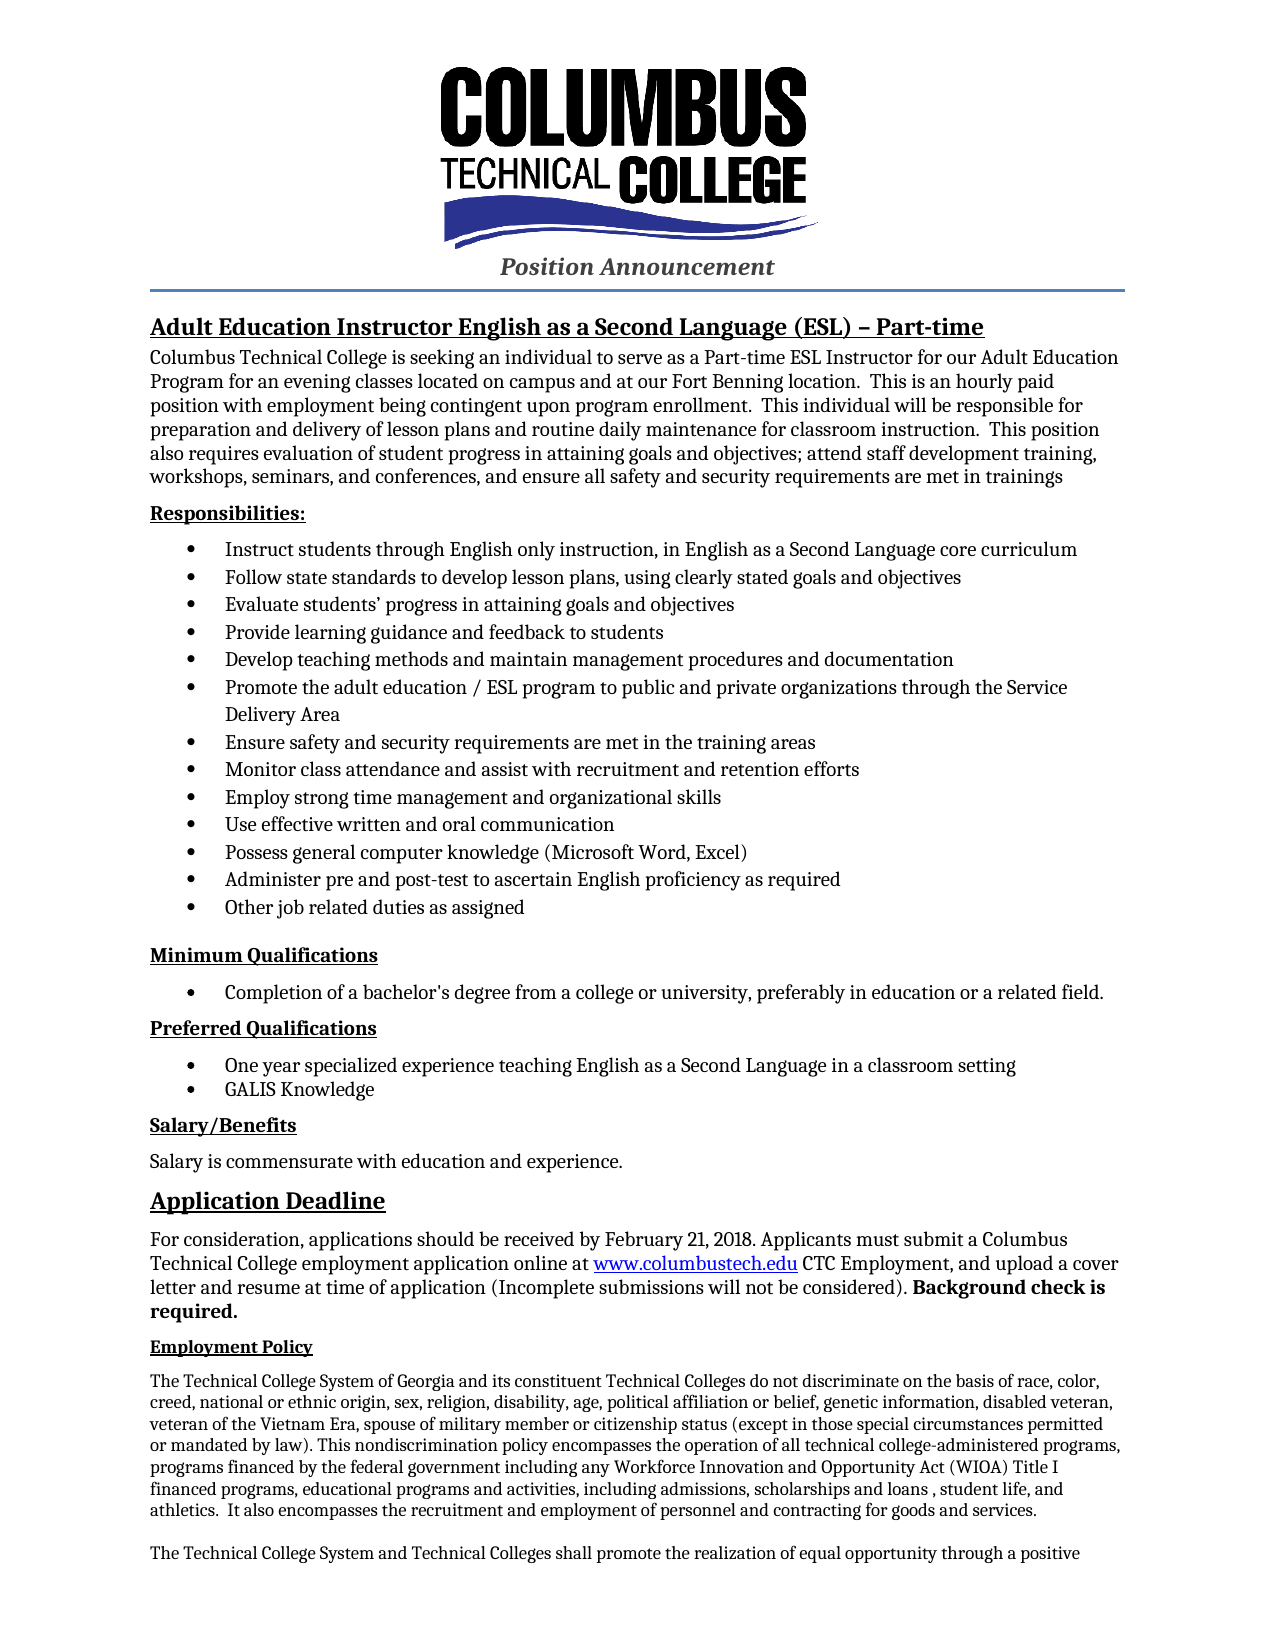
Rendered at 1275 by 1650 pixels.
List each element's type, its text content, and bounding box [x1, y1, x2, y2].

text Salary/Benefits [150, 1114, 1125, 1138]
list Provide learning guidance and feedback to students [187, 621, 1125, 644]
list Administer pre and post-test to ascertain English proficiency as required [187, 868, 1125, 892]
title Position Announcement [150, 252, 1125, 289]
list Monitor class attendance and assist with recruitment and retention efforts [187, 758, 1125, 782]
text Salary is commensurate with education and experience. [150, 1150, 1125, 1174]
text Minimum Qualifications [150, 944, 1125, 968]
list Other job related duties as assigned [187, 896, 1125, 919]
list Possess general computer knowledge (Microsoft Word, Excel) [187, 841, 1125, 864]
text Employment Policy [150, 1336, 1125, 1358]
list One year specialized experience teaching English as a Second Language in a classroom setting [187, 1053, 1125, 1077]
list Completion of a bachelor's degree from a college or university, preferably in education or a related field. [187, 980, 1125, 1004]
text Preferred Qualifications [150, 1017, 1125, 1041]
list Ensure safety and security requirements are met in the training areas [187, 731, 1125, 754]
list Develop teaching methods and maintain management procedures and documentation [187, 648, 1125, 672]
text Responsibilities: [150, 502, 1125, 526]
list GALIS Knowledge [187, 1077, 1125, 1101]
text Columbus Technical College is seeking an individual to serve as a Part-time ESL Instructor for our Adult Education Program for an evening classes located on campus and at our Fort Benning location. This is an hourly paid position with employment being contingent upon program enrollment. This individual will be responsible for preparation and delivery of lesson plans and routine daily maintenance for classroom instruction. This position also requires evaluation of student progress in attaining goals and objectives; attend staff development training, workshops, seminars, and conferences, and ensure all safety and security requirements are met in trainings [150, 345, 1125, 489]
list Evaluate students’ progress in attaining goals and objectives [187, 593, 1125, 617]
list Employ strong time management and organizational skills [187, 786, 1125, 809]
list Instruct students through English only instruction, in English as a Second Language core curriculum [187, 538, 1125, 562]
list Promote the adult education / ESL program to public and private organizations through the Service Delivery Area [187, 676, 1125, 727]
picture [440, 67, 819, 249]
list Use effective written and oral communication [187, 813, 1125, 837]
text For consideration, applications should be received by February 21, 2018. Applicants must submit a Columbus Technical College employment application online at www.columbustech.edu CTC Employment, and upload a cover letter and resume at time of application (Incomplete submissions will not be considered). Background check is required. [150, 1228, 1125, 1324]
subtitle Adult Education Instructor English as a Second Language (ESL) – Part-time [150, 312, 1125, 341]
text Application Deadline [150, 1187, 1125, 1215]
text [150, 1370, 1125, 1564]
list Follow state standards to develop lesson plans, using clearly stated goals and objectives [187, 566, 1125, 589]
